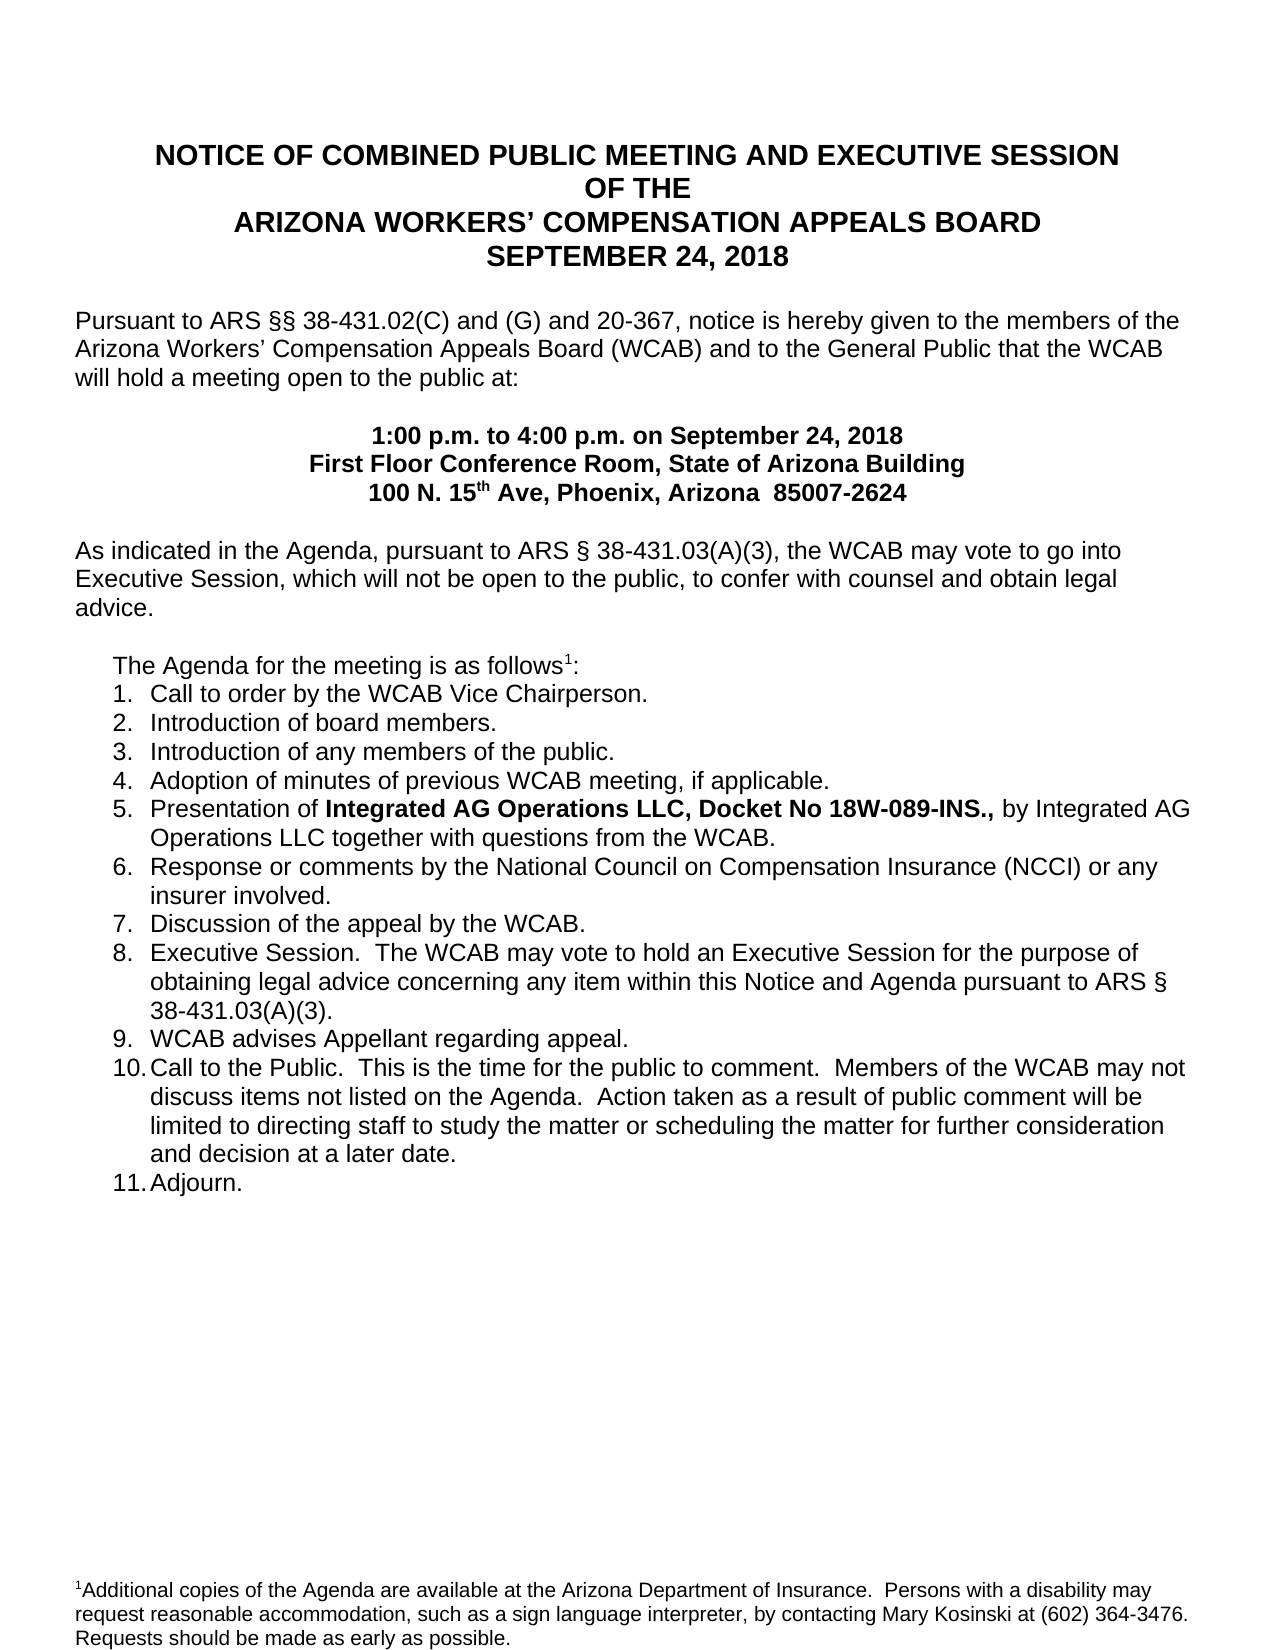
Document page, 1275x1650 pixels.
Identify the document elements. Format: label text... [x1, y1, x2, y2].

list Adjourn. [112, 1168, 1200, 1197]
list Introduction of board members. [112, 708, 1200, 737]
list Discussion of the appeal by the WCAB. [112, 909, 1200, 938]
text First Floor Conference Room, State of Arizona Building [75, 449, 1200, 478]
list Response or comments by the National Council on Compensation Insurance (NCCI) or any insurer involved. [112, 852, 1200, 909]
text OF THE [75, 172, 1200, 205]
text The Agenda for the meeting is as follows1: [112, 651, 1200, 679]
list WCAB advises Appellant regarding appeal. [112, 1024, 1200, 1053]
text ARIZONA WORKERS’ COMPENSATION APPEALS BOARD [75, 205, 1200, 239]
list Call to the Public. This is the time for the public to comment. Members of the WCAB may not discuss items not listed on the Agenda. Action taken as a result of public comment will be limited to directing staff to study the matter or scheduling the matter for further consideration and decision at a later date. [112, 1053, 1200, 1168]
list Executive Session. The WCAB may vote to hold an Executive Session for the purpose of obtaining legal advice concerning any item within this Notice and Agenda pursuant to ARS § 38-431.03(A)(3). [112, 938, 1200, 1024]
list Presentation of Integrated AG Operations LLC, Docket No 18W-089-INS., by Integrated AG Operations LLC together with questions from the WCAB. [112, 794, 1200, 852]
text 100 N. 15th Ave, Phoenix, Arizona 85007-2624 [75, 478, 1200, 507]
text SEPTEMBER 24, 2018 [75, 239, 1200, 272]
text 1:00 p.m. to 4:00 p.m. on September 24, 2018 [75, 421, 1200, 449]
list Adoption of minutes of previous WCAB meeting, if applicable. [112, 766, 1200, 794]
text NOTICE OF COMBINED PUBLIC MEETING AND EXECUTIVE SESSION [75, 138, 1200, 172]
list Introduction of any members of the public. [112, 737, 1200, 766]
text As indicated in the Agenda, pursuant to ARS § 38-431.03(A)(3), the WCAB may vote to go into Executive Session, which will not be open to the public, to confer with counsel and obtain legal advice. [75, 536, 1200, 622]
list Call to order by the WCAB Vice Chairperson. [112, 679, 1200, 708]
text Pursuant to ARS §§ 38-431.02(C) and (G) and 20-367, notice is hereby given to the members of the Arizona Workers’ Compensation Appeals Board (WCAB) and to the General Public that the WCAB will hold a meeting open to the public at: [75, 306, 1200, 392]
